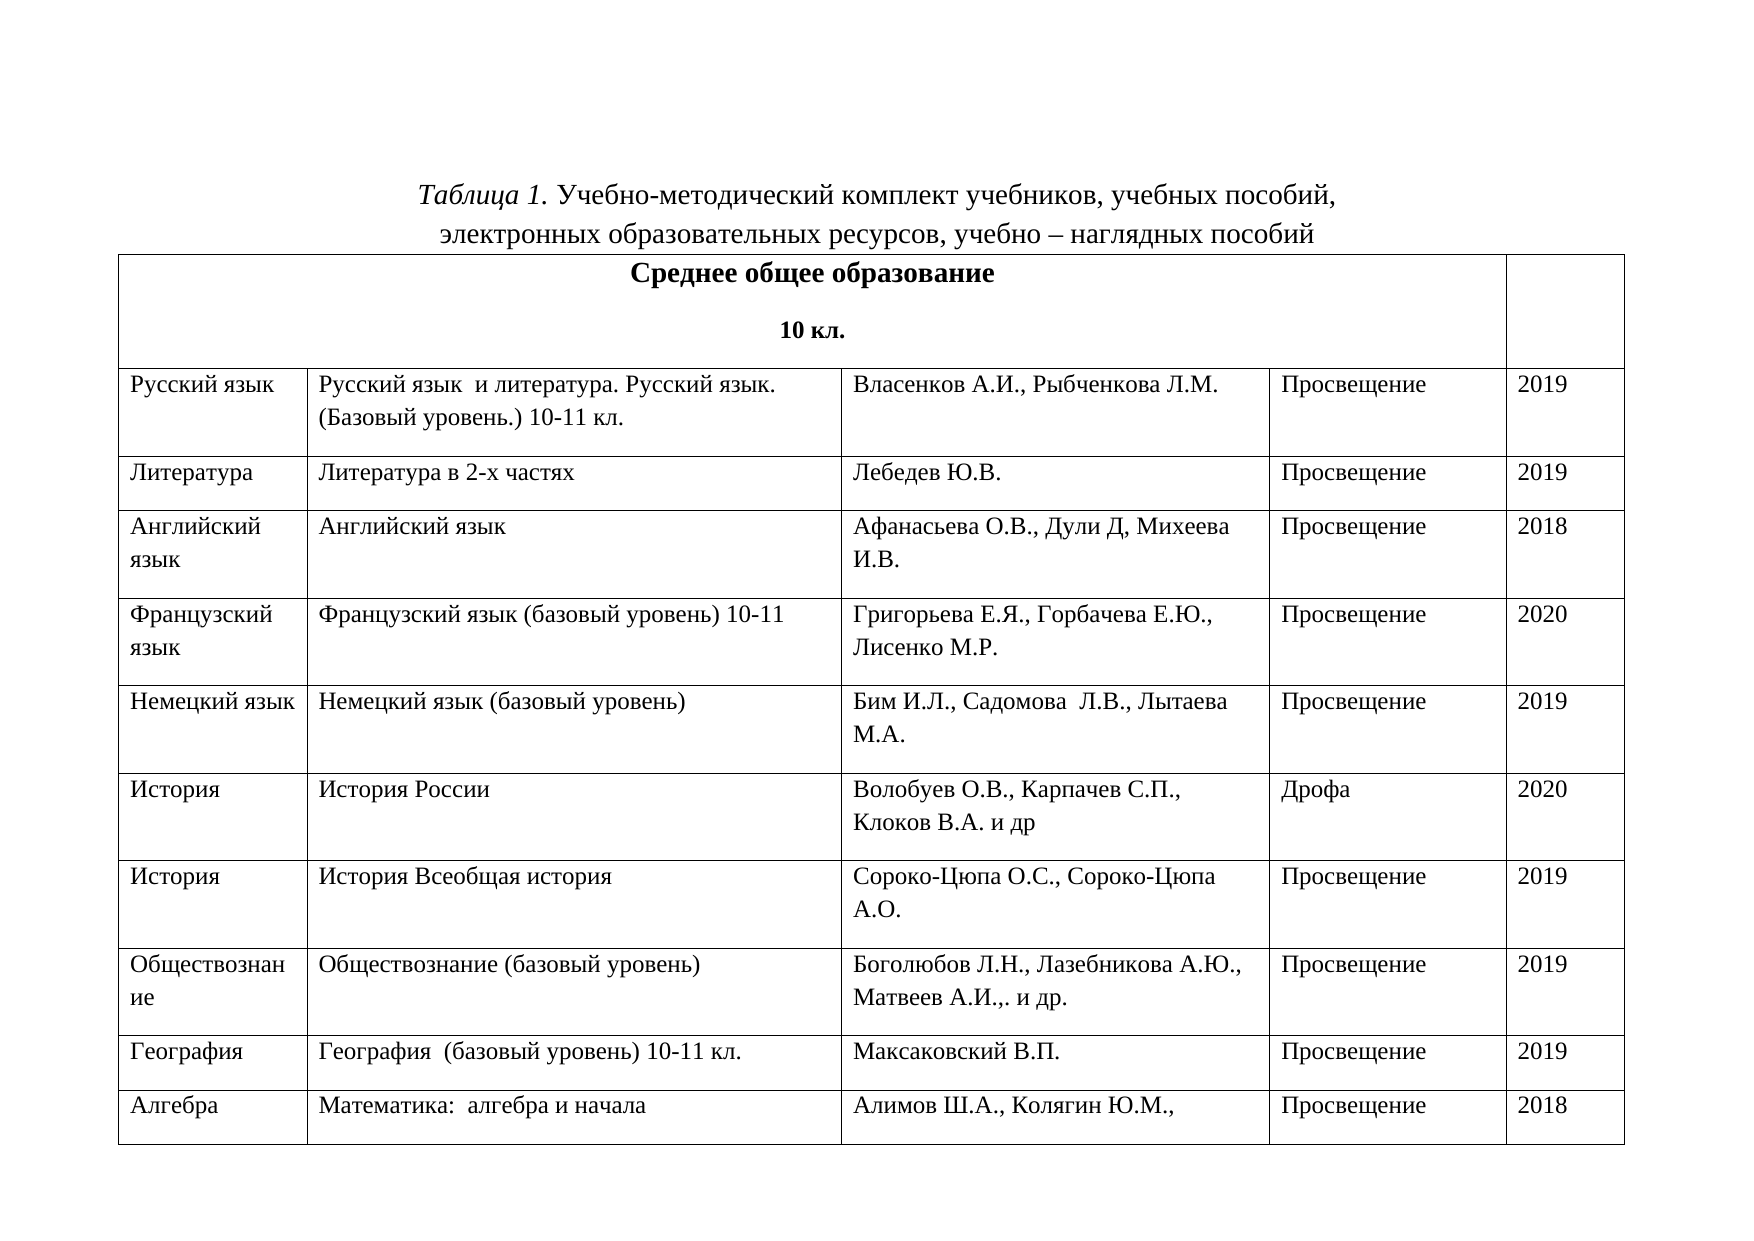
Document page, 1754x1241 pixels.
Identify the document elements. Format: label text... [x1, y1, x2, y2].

table_cell История России [308, 774, 841, 860]
table_cell Немецкий язык (базовый уровень) [308, 686, 841, 773]
table_cell Алгебра [119, 1091, 307, 1144]
text Таблица 1. Учебно-методический комплект учебников, учебных пособий, [118, 177, 1636, 211]
table_cell Боголюбов Л.Н., Лазебникова А.Ю., Матвеев А.И.,. и др. [842, 949, 1269, 1035]
table_cell Бим И.Л., Садомова Л.В., Лытаева М.А. [842, 686, 1269, 773]
table_cell Просвещение [1270, 1091, 1506, 1144]
table_cell География (базовый уровень) 10-11 кл. [308, 1036, 841, 1089]
table_cell Английский язык [308, 511, 841, 598]
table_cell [308, 1091, 841, 1144]
table_cell География [119, 1036, 307, 1089]
table_cell Григорьева Е.Я., Горбачева Е.Ю., Лисенко М.Р. [842, 599, 1269, 685]
table_cell 2020 [1507, 774, 1624, 860]
table_cell Обществознание (базовый уровень) [308, 949, 841, 1035]
table_cell История [119, 861, 307, 948]
table_header Среднее общее образование 10 кл. [119, 255, 1506, 368]
table_cell Просвещение [1270, 1036, 1506, 1089]
table_cell 2020 [1507, 599, 1624, 685]
table_cell Французский язык [119, 599, 307, 685]
table_cell Русский язык и литература. Русский язык. (Базовый уровень.) 10-11 кл. [308, 369, 841, 456]
table_cell Волобуев О.В., Карпачев С.П., Клоков В.А. и др [842, 774, 1269, 860]
table_cell Немецкий язык [119, 686, 307, 773]
table_cell Лебедев Ю.В. [842, 457, 1269, 510]
table_cell Просвещение [1270, 599, 1506, 685]
table_cell Обществознание [119, 949, 307, 1035]
table_cell Дрофа [1270, 774, 1506, 860]
table_cell История Всеобщая история [308, 861, 841, 948]
table_cell 2019 [1507, 861, 1624, 948]
table_cell 2019 [1507, 457, 1624, 510]
table_cell 2019 [1507, 949, 1624, 1035]
table_cell Литература [119, 457, 307, 510]
table_cell Афанасьева О.В., Дули Д, Михеева И.В. [842, 511, 1269, 598]
table_cell 2019 [1507, 686, 1624, 773]
table_cell Просвещение [1270, 511, 1506, 598]
table_cell Просвещение [1270, 949, 1506, 1035]
table_cell Литература в 2-х частях [308, 457, 841, 510]
text электронных образовательных ресурсов, учебно – наглядных пособий [118, 216, 1636, 249]
table_cell Просвещение [1270, 861, 1506, 948]
table_cell Власенков А.И., Рыбченкова Л.М. [842, 369, 1269, 456]
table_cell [842, 1091, 1269, 1144]
table_cell Английский язык [119, 511, 307, 598]
table_cell Просвещение [1270, 686, 1506, 773]
table_cell Максаковский В.П. [842, 1036, 1269, 1089]
table_header [1507, 255, 1624, 368]
table_cell Просвещение [1270, 369, 1506, 456]
table_cell 2018 [1507, 511, 1624, 598]
table_cell Просвещение [1270, 457, 1506, 510]
table_cell 2018 [1507, 1091, 1624, 1144]
table_cell Французский язык (базовый уровень) 10-11 [308, 599, 841, 685]
table_cell Сороко-Цюпа О.С., Сороко-Цюпа А.О. [842, 861, 1269, 948]
table_cell Русский язык [119, 369, 307, 456]
table_cell 2019 [1507, 369, 1624, 456]
table_cell 2019 [1507, 1036, 1624, 1089]
table_cell История [119, 774, 307, 860]
